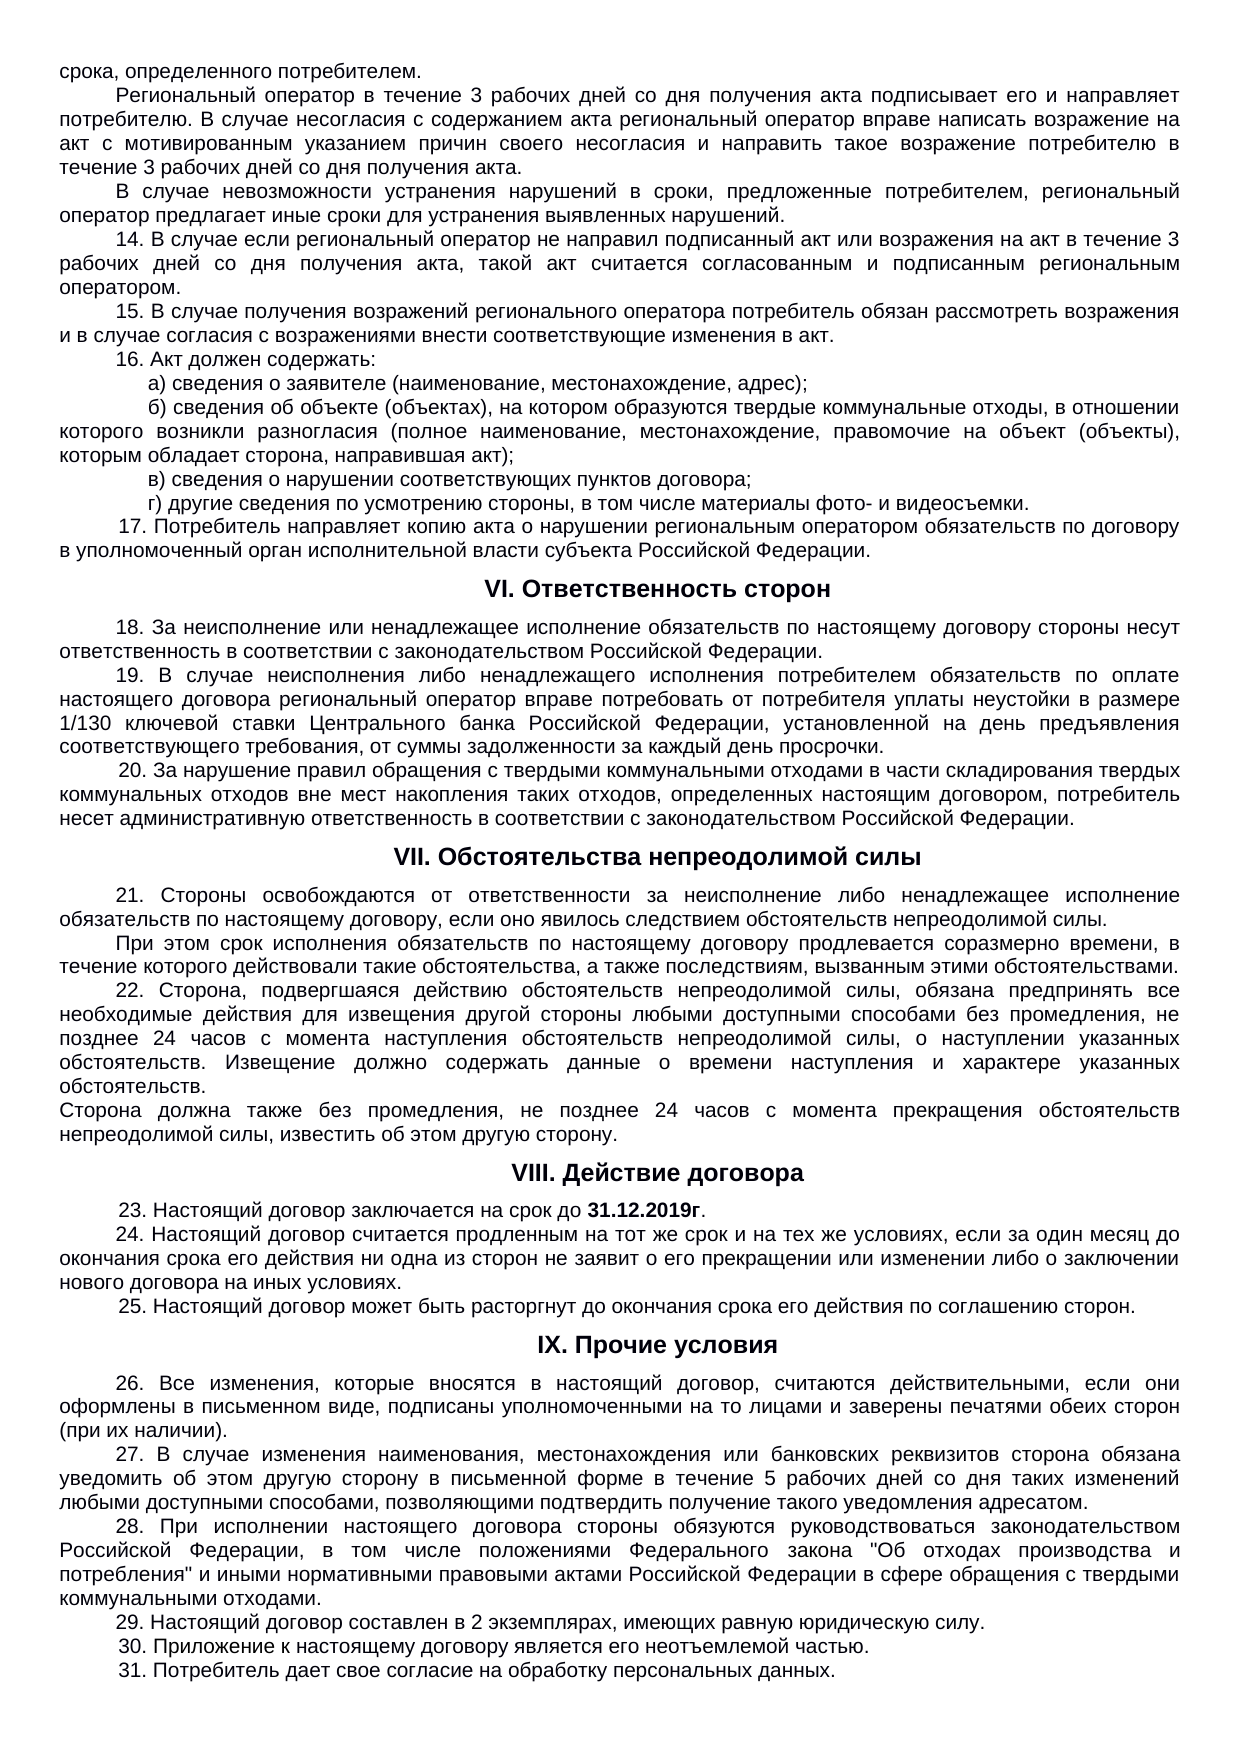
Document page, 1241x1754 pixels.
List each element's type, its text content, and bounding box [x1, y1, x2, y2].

text б) сведения об объекте (объектах), на котором образуются твердые коммунальные отходы, в отношении которого возникли разногласия (полное наименование, местонахождение, правомочие на объект (объекты), которым обладает сторона, направившая акт); [59, 394, 1181, 466]
text 22. Сторона, подвергшаяся действию обстоятельств непреодолимой силы, обязана предпринять все необходимые действия для извещения другой стороны любыми доступными способами без промедления, не позднее 24 часов с момента наступления обстоятельств непреодолимой силы, о наступлении указанных обстоятельств. Извещение должно содержать данные о времени наступления и характере указанных обстоятельств. [59, 978, 1181, 1098]
text IX. Прочие условия [59, 1330, 1181, 1358]
text Сторона должна также без промедления, не позднее 24 часов с момента прекращения обстоятельств непреодолимой силы, известить об этом другую сторону. [59, 1098, 1181, 1146]
text 27. В случае изменения наименования, местонахождения или банковских реквизитов сторона обязана уведомить об этом другую сторону в письменной форме в течение 5 рабочих дней со дня таких изменений любыми доступными способами, позволяющими подтвердить получение такого уведомления адресатом. [59, 1442, 1181, 1514]
text VIII. Действие договора [59, 1158, 1181, 1186]
text 18. За неисполнение или ненадлежащее исполнение обязательств по настоящему договору стороны несут ответственность в соответствии с законодательством Российской Федерации. [59, 614, 1181, 662]
text 17. Потребитель направляет копию акта о нарушении региональным оператором обязательств по договору в уполномоченный орган исполнительной власти субъекта Российской Федерации. [59, 514, 1181, 562]
text в) сведения о нарушении соответствующих пунктов договора; [59, 466, 1181, 490]
text 28. При исполнении настоящего договора стороны обязуются руководствоваться законодательством Российской Федерации, в том числе положениями Федерального закона "Об отходах производства и потребления" и иными нормативными правовыми актами Российской Федерации в сфере обращения с твердыми коммунальными отходами. [59, 1514, 1181, 1610]
text 25. Настоящий договор может быть расторгнут до окончания срока его действия по соглашению сторон. [59, 1294, 1181, 1318]
text В случае невозможности устранения нарушений в сроки, предложенные потребителем, региональный оператор предлагает иные сроки для устранения выявленных нарушений. [59, 179, 1181, 227]
text 29. Настоящий договор составлен в 2 экземплярах, имеющих равную юридическую силу. [59, 1610, 1181, 1634]
text 19. В случае неисполнения либо ненадлежащего исполнения потребителем обязательств по оплате настоящего договора региональный оператор вправе потребовать от потребителя уплаты неустойки в размере 1/130 ключевой ставки Центрального банка Российской Федерации, установленной на день предъявления соответствующего требования, от суммы задолженности за каждый день просрочки. [59, 662, 1181, 758]
text VI. Ответственность сторон [59, 574, 1181, 603]
text VII. Обстоятельства непреодолимой силы [59, 842, 1181, 871]
text 31. Потребитель дает свое согласие на обработку персональных данных. [59, 1658, 1181, 1682]
text г) другие сведения по усмотрению стороны, в том числе материалы фото- и видеосъемки. [59, 490, 1181, 514]
text 16. Акт должен содержать: [59, 347, 1181, 371]
text Региональный оператор в течение 3 рабочих дней со дня получения акта подписывает его и направляет потребителю. В случае несогласия с содержанием акта региональный оператор вправе написать возражение на акт с мотивированным указанием причин своего несогласия и направить такое возражение потребителю в течение 3 рабочих дней со дня получения акта. [59, 83, 1181, 179]
text 15. В случае получения возражений регионального оператора потребитель обязан рассмотреть возражения и в случае согласия с возражениями внести соответствующие изменения в акт. [59, 299, 1181, 347]
text 26. Все изменения, которые вносятся в настоящий договор, считаются действительными, если они оформлены в письменном виде, подписаны уполномоченными на то лицами и заверены печатями обеих сторон (при их наличии). [59, 1370, 1181, 1442]
text 20. За нарушение правил обращения с твердыми коммунальными отходами в части складирования твердых коммунальных отходов вне мест накопления таких отходов, определенных настоящим договором, потребитель несет административную ответственность в соответствии с законодательством Российской Федерации. [59, 758, 1181, 830]
text При этом срок исполнения обязательств по настоящему договору продлевается соразмерно времени, в течение которого действовали такие обстоятельства, а также последствиям, вызванным этими обстоятельствами. [59, 930, 1181, 978]
text 30. Приложение к настоящему договору является его неотъемлемой частью. [59, 1634, 1181, 1658]
text а) сведения о заявителе (наименование, местонахождение, адрес); [59, 371, 1181, 394]
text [59, 59, 1181, 83]
text 14. В случае если региональный оператор не направил подписанный акт или возражения на акт в течение 3 рабочих дней со дня получения акта, такой акт считается согласованным и подписанным региональным оператором. [59, 227, 1181, 299]
text 24. Настоящий договор считается продленным на тот же срок и на тех же условиях, если за один месяц до окончания срока его действия ни одна из сторон не заявит о его прекращении или изменении либо о заключении нового договора на иных условиях. [59, 1222, 1181, 1294]
text 21. Стороны освобождаются от ответственности за неисполнение либо ненадлежащее исполнение обязательств по настоящему договору, если оно явилось следствием обстоятельств непреодолимой силы. [59, 882, 1181, 930]
text 23. Настоящий договор заключается на срок до 31.12.2019г. [59, 1198, 1181, 1222]
